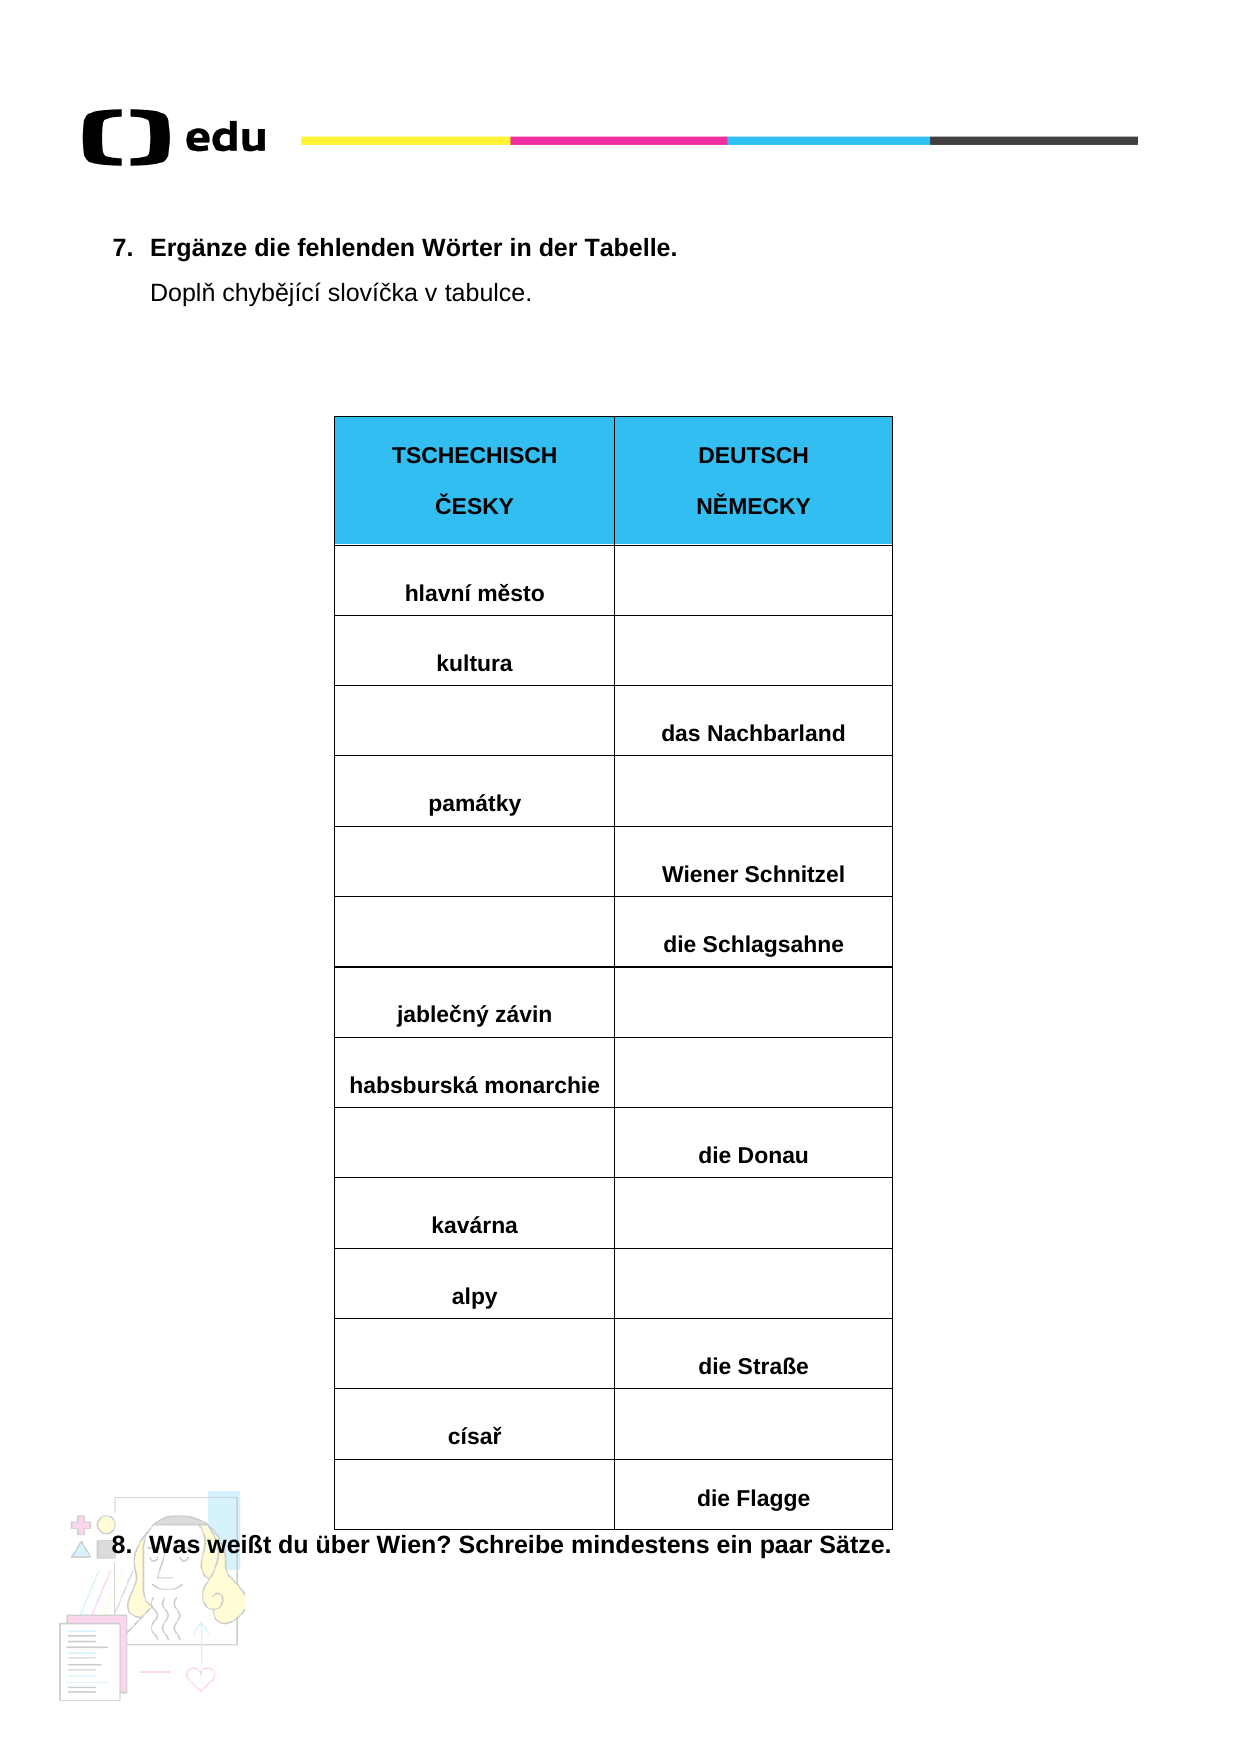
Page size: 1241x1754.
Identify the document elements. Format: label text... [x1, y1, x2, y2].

table_cell [615, 1178, 892, 1248]
table_cell [335, 686, 614, 755]
table_cell die Straße [615, 1319, 892, 1388]
table_cell [335, 1460, 614, 1529]
table_cell die Donau [615, 1108, 892, 1177]
table_cell die Flagge [615, 1460, 892, 1529]
table_cell [615, 1389, 892, 1458]
table_cell [335, 827, 614, 896]
table_cell die Schlagsahne [615, 897, 892, 966]
picture [58, 1491, 246, 1701]
table_cell kultura [335, 616, 614, 685]
table_header DEUTSCH NĚMECKY [615, 417, 892, 544]
table_cell [335, 1319, 614, 1388]
table_cell jablečný závin [335, 968, 614, 1037]
table_cell alpy [335, 1249, 614, 1318]
table_cell [615, 546, 892, 615]
table_cell Wiener Schnitzel [615, 827, 892, 896]
table_cell [615, 616, 892, 685]
table_cell památky [335, 756, 614, 826]
list Ergänze die fehlenden Wörter in der Tabelle. [112, 233, 1110, 262]
table_cell císař [335, 1389, 614, 1458]
table_cell kavárna [335, 1178, 614, 1248]
table_cell hlavní město [335, 546, 614, 615]
table_cell [615, 756, 892, 826]
table_cell [615, 1038, 892, 1107]
table_cell das Nachbarland [615, 686, 892, 755]
list Doplň chybějící slovíčka v tabulce. [150, 278, 1110, 307]
table_cell [335, 1108, 614, 1177]
table_cell habsburská monarchie [335, 1038, 614, 1107]
table_cell [335, 897, 614, 966]
table_header TSCHECHISCH ČESKY [335, 417, 614, 544]
table_cell [615, 1249, 892, 1318]
table_cell [615, 968, 892, 1037]
picture [75, 101, 1150, 205]
list Was weißt du über Wien? Schreibe mindestens ein paar Sätze. [111, 1530, 1110, 1559]
